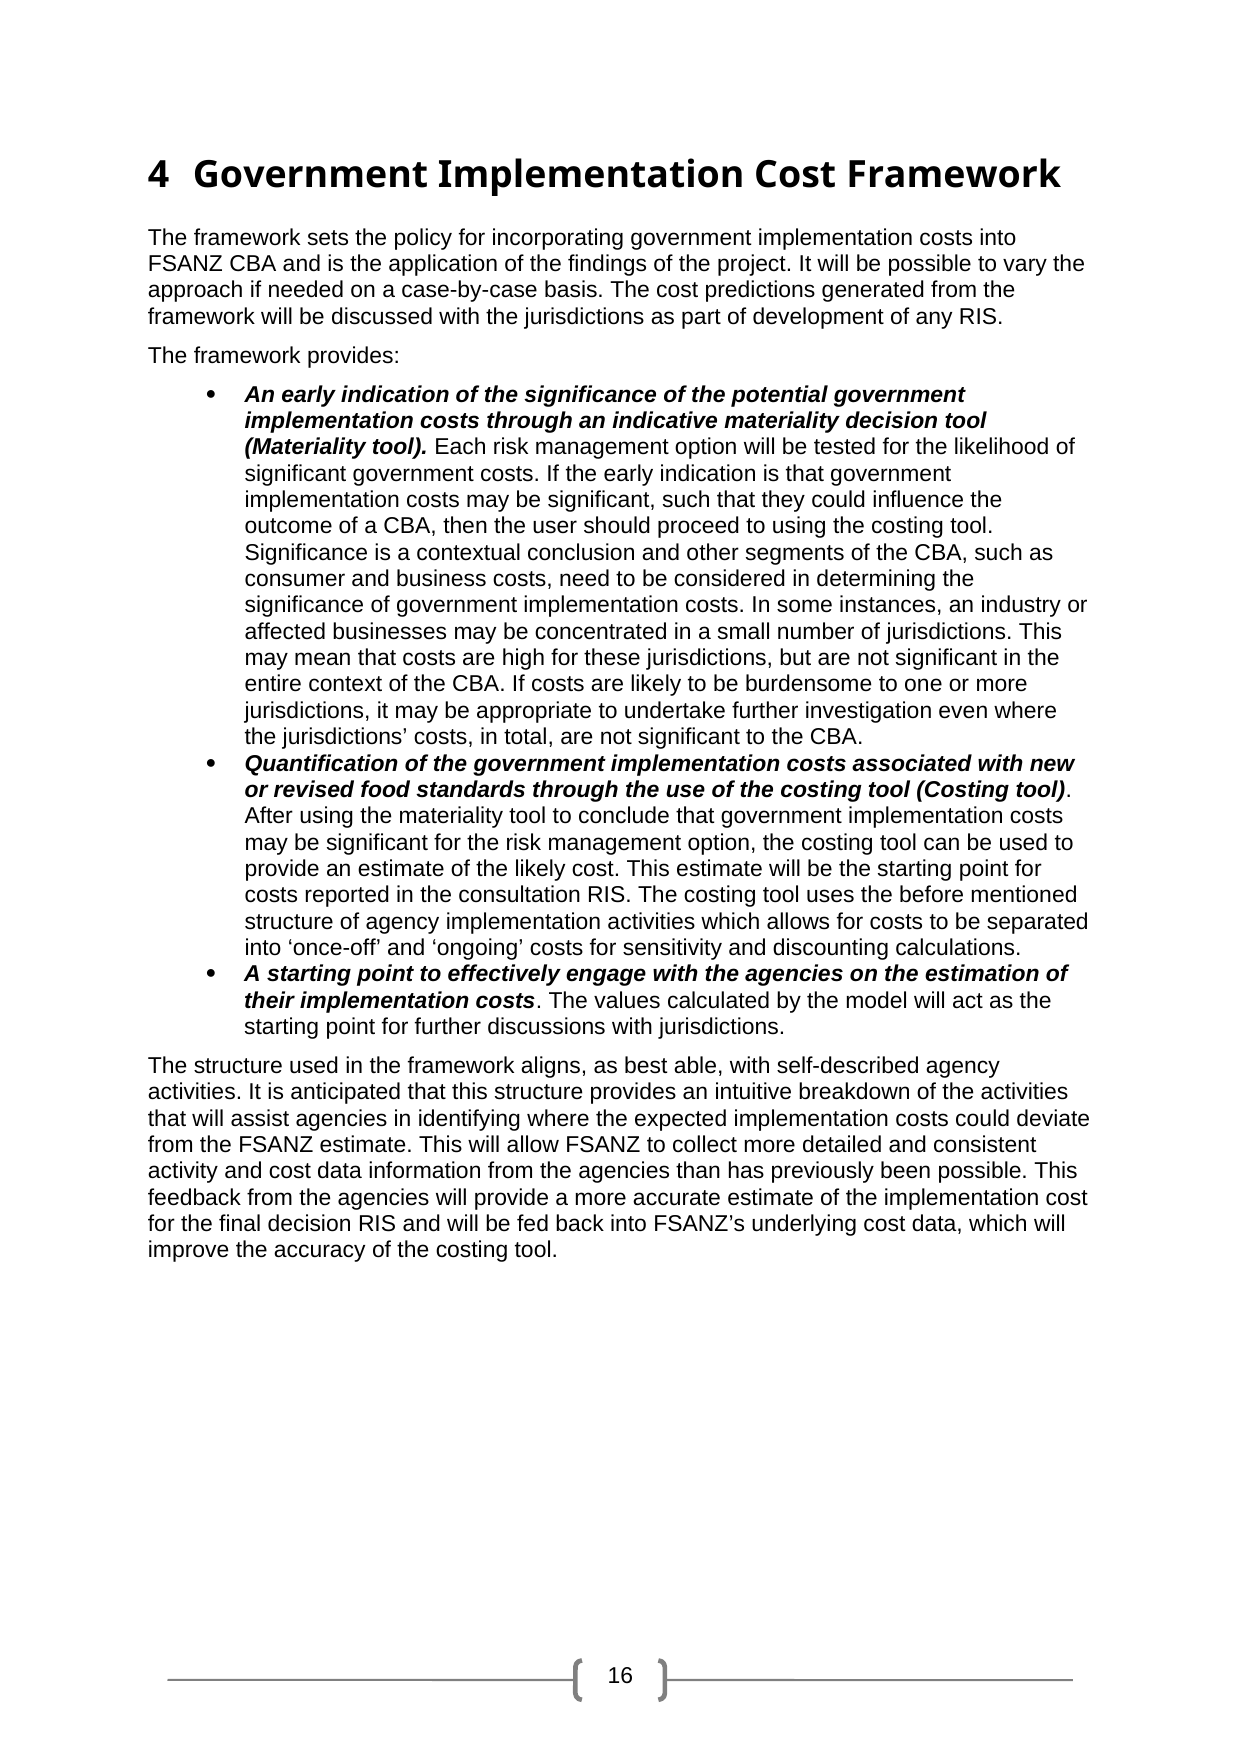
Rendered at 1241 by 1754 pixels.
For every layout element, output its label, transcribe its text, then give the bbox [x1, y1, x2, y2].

text The structure used in the framework aligns, as best able, with self-described agency activities. It is anticipated that this structure provides an intuitive breakdown of the activities that will assist agencies in identifying where the expected implementation costs could deviate from the FSANZ estimate. This will allow FSANZ to collect more detailed and consistent activity and cost data information from the agencies than has previously been possible. This feedback from the agencies will provide a more accurate estimate of the implementation cost for the final decision RIS and will be fed back into FSANZ’s underlying cost data, which will improve the accuracy of the costing tool. [148, 1052, 1092, 1263]
text A starting point to effectively engage with the agencies on the estimation of their implementation costs. The values calculated by the model will act as the starting point for further discussions with jurisdictions. [207, 960, 1092, 1039]
text An early indication of the significance of the potential government implementation costs through an indicative materiality decision tool (Materiality tool). Each risk management option will be tested for the likelihood of significant government costs. If the early indication is that government implementation costs may be significant, such that they could influence the outcome of a CBA, then the user should proceed to using the costing tool. Significance is a contextual conclusion and other segments of the CBA, such as consumer and business costs, need to be considered in determining the significance of government implementation costs. In some instances, an industry or affected businesses may be concentrated in a small number of jurisdictions. This may mean that costs are high for these jurisdictions, but are not significant in the entire context of the CBA. If costs are likely to be burdensome to one or more jurisdictions, it may be appropriate to undertake further investigation even where the jurisdictions’ costs, in total, are not significant to the CBA. [207, 381, 1092, 749]
text Quantification of the government implementation costs associated with new or revised food standards through the use of the costing tool (Costing tool). After using the materiality tool to conclude that government implementation costs may be significant for the risk management option, the costing tool can be used to provide an estimate of the likely cost. This estimate will be the starting point for costs reported in the consultation RIS. The costing tool uses the before mentioned structure of agency implementation activities which allows for costs to be separated into ‘once-off’ and ‘ongoing’ costs for sensitivity and discounting calculations. [207, 749, 1092, 960]
text The framework provides: [148, 342, 1092, 368]
text The framework sets the policy for incorporating government implementation costs into FSANZ CBA and is the application of the findings of the project. It will be possible to vary the approach if needed on a case-by-case basis. The cost predictions generated from the framework will be discussed with the jurisdictions as part of development of any RIS. [148, 224, 1092, 329]
subtitle Government Implementation Cost Framework [148, 148, 1092, 199]
